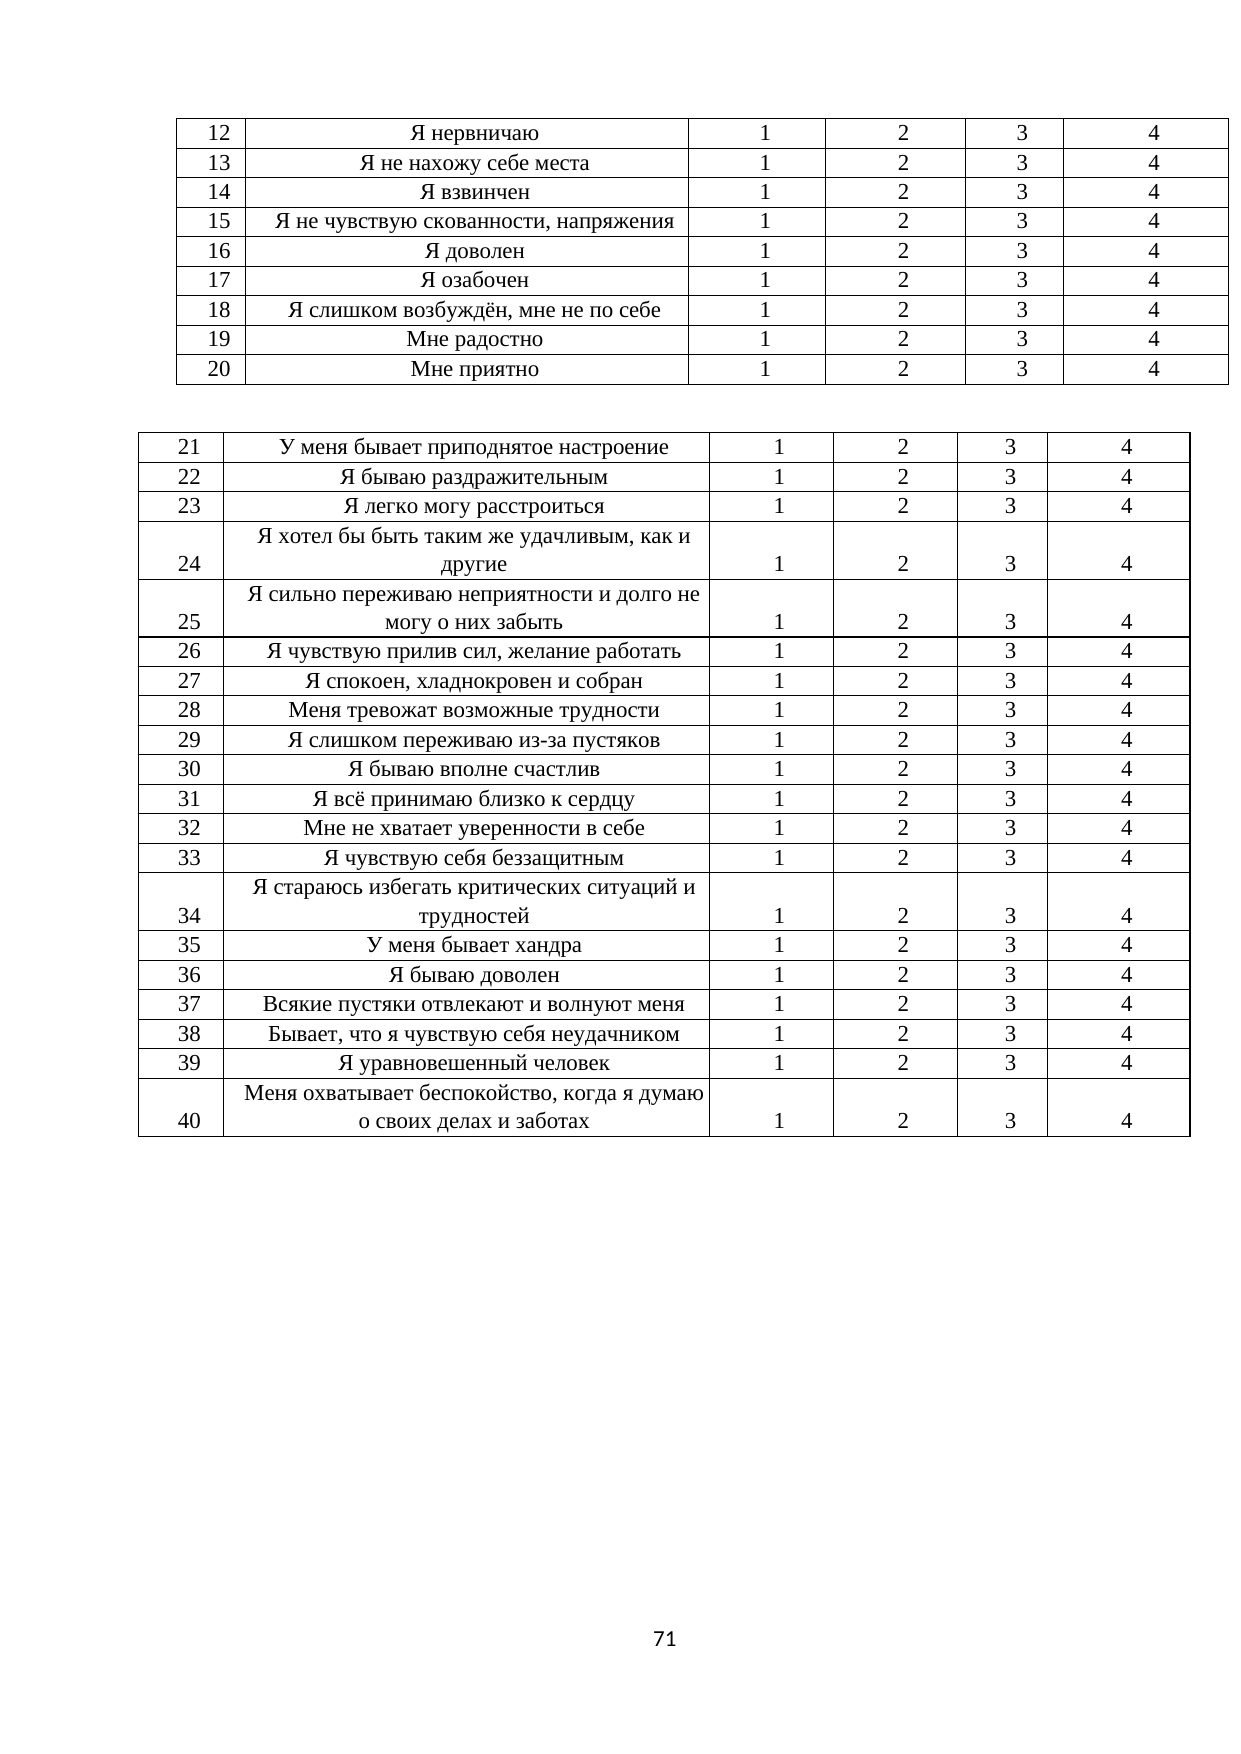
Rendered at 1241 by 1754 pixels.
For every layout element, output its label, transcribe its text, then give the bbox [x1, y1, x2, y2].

table_cell 2 [826, 208, 965, 236]
table_cell 3 [958, 638, 1047, 666]
table_cell 2 [834, 638, 957, 666]
table_cell Я уравновешенный человек [224, 1049, 709, 1078]
table_cell 1 [689, 326, 825, 354]
table_cell Я всё принимаю близко к сердцу [224, 785, 709, 813]
table_cell 3 [958, 931, 1047, 960]
table_cell 2 [826, 119, 965, 148]
table_cell 22 [139, 463, 223, 491]
table_cell 2 [834, 931, 957, 960]
table_cell 4 [1048, 814, 1189, 843]
table_cell 2 [834, 696, 957, 725]
table_cell Я бываю раздражительным [224, 463, 709, 491]
table_cell 38 [139, 1020, 223, 1048]
table_cell 4 [1064, 149, 1228, 177]
table_cell 14 [177, 178, 245, 207]
table_cell Я взвинчен [246, 178, 688, 207]
table_cell 2 [834, 990, 957, 1019]
table_cell 19 [177, 326, 245, 354]
table_header 3 [958, 433, 1047, 462]
table_cell 3 [966, 326, 1063, 354]
table_cell 4 [1048, 1049, 1189, 1078]
table_cell Меня охватывает беспокойство, когда я думаю о своих делах и заботах [224, 1079, 709, 1136]
table_cell 3 [958, 873, 1047, 930]
table_cell 2 [826, 267, 965, 295]
table_cell Я чувствую себя беззащитным [224, 844, 709, 872]
table_cell 2 [834, 667, 957, 695]
table_cell 4 [1048, 1020, 1189, 1048]
table_cell 4 [1048, 873, 1189, 930]
table_cell 3 [966, 149, 1063, 177]
table_cell 3 [958, 667, 1047, 695]
table_cell 36 [139, 961, 223, 989]
table_cell 18 [177, 296, 245, 324]
table_cell Я слишком возбуждён, мне не по себе [246, 296, 688, 324]
table_cell 23 [139, 492, 223, 521]
table_cell 4 [1064, 237, 1228, 266]
table_cell 4 [1064, 326, 1228, 354]
table_cell 4 [1048, 726, 1189, 754]
table_cell 33 [139, 844, 223, 872]
table_cell 1 [710, 667, 833, 695]
table_cell 4 [1048, 580, 1189, 636]
table_cell Я чувствую прилив сил, желание работать [224, 638, 709, 666]
table_cell 2 [834, 961, 957, 989]
table_cell 24 [139, 522, 223, 578]
table_cell Я спокоен, хладнокровен и собран [224, 667, 709, 695]
table_cell 26 [139, 638, 223, 666]
table_cell 3 [958, 961, 1047, 989]
table_cell 2 [834, 814, 957, 843]
table_cell 4 [1048, 961, 1189, 989]
table_cell 2 [826, 326, 965, 354]
table_cell 1 [710, 785, 833, 813]
table_cell 4 [1048, 522, 1189, 578]
table_cell 3 [966, 355, 1063, 383]
table_cell 39 [139, 1049, 223, 1078]
table_cell 3 [958, 696, 1047, 725]
table_cell 1 [710, 726, 833, 754]
table_cell 2 [834, 463, 957, 491]
table_cell 4 [1064, 208, 1228, 236]
table_cell 2 [834, 726, 957, 754]
table_cell 4 [1048, 844, 1189, 872]
table_cell Я бываю вполне счастлив [224, 755, 709, 784]
table_cell У меня бывает хандра [224, 931, 709, 960]
table_cell 20 [177, 355, 245, 383]
table_cell 4 [1048, 463, 1189, 491]
table_cell 3 [958, 755, 1047, 784]
table_cell 2 [834, 755, 957, 784]
table_cell Я нервничаю [246, 119, 688, 148]
table_cell 1 [710, 463, 833, 491]
table_cell 3 [958, 726, 1047, 754]
table_cell Я не нахожу себе места [246, 149, 688, 177]
table_header 1 [710, 433, 833, 462]
table_cell 3 [966, 208, 1063, 236]
table_cell 2 [834, 1049, 957, 1078]
table_cell Я не чувствую скованности, напряжения [246, 208, 688, 236]
table_cell 1 [689, 296, 825, 324]
table_cell 3 [958, 844, 1047, 872]
table_cell 1 [710, 755, 833, 784]
table_cell 29 [139, 726, 223, 754]
table_cell 31 [139, 785, 223, 813]
table_cell 27 [139, 667, 223, 695]
table_cell 1 [689, 237, 825, 266]
table_cell 2 [826, 237, 965, 266]
table_header 2 [834, 433, 957, 462]
table_cell 4 [1064, 355, 1228, 383]
table_cell 4 [1048, 696, 1189, 725]
table_cell 1 [710, 638, 833, 666]
table_cell Я бываю доволен [224, 961, 709, 989]
table_cell 4 [1048, 638, 1189, 666]
table_cell 12 [177, 119, 245, 148]
table_cell 3 [958, 814, 1047, 843]
table_cell Я стараюсь избегать критических ситуаций и трудностей [224, 873, 709, 930]
table_cell 1 [710, 961, 833, 989]
table_cell Бывает, что я чувствую себя неудачником [224, 1020, 709, 1048]
table_cell 3 [966, 237, 1063, 266]
table_cell 1 [710, 696, 833, 725]
table_header 4 [1048, 433, 1189, 462]
table_cell Я легко могу расстроиться [224, 492, 709, 521]
table_cell 1 [710, 814, 833, 843]
table_cell 1 [710, 1049, 833, 1078]
table_cell Меня тревожат возможные трудности [224, 696, 709, 725]
table_cell 4 [1048, 492, 1189, 521]
table_cell Я хотел бы быть таким же удачливым, как и другие [224, 522, 709, 578]
table_cell 4 [1048, 931, 1189, 960]
table_cell 2 [834, 492, 957, 521]
table_cell Я озабочен [246, 267, 688, 295]
table_cell 4 [1048, 1079, 1189, 1136]
table_cell 3 [958, 1020, 1047, 1048]
table_cell Мне радостно [246, 326, 688, 354]
table_cell 3 [966, 296, 1063, 324]
table_cell 4 [1064, 119, 1228, 148]
table_cell 2 [834, 873, 957, 930]
table_cell 37 [139, 990, 223, 1019]
table_cell 3 [958, 522, 1047, 578]
table_cell 1 [689, 119, 825, 148]
table_cell 3 [958, 990, 1047, 1019]
table_cell 2 [834, 785, 957, 813]
table_cell Я доволен [246, 237, 688, 266]
table_cell 1 [710, 931, 833, 960]
table_cell Мне не хватает уверенности в себе [224, 814, 709, 843]
table_cell 15 [177, 208, 245, 236]
table_header У меня бывает приподнятое настроение [224, 433, 709, 462]
table_cell 28 [139, 696, 223, 725]
table_cell 17 [177, 267, 245, 295]
table_cell 1 [710, 873, 833, 930]
table_cell 3 [958, 492, 1047, 521]
table_cell 1 [710, 844, 833, 872]
table_cell 4 [1048, 755, 1189, 784]
table_cell 16 [177, 237, 245, 266]
table_cell 4 [1048, 667, 1189, 695]
table_cell 3 [966, 178, 1063, 207]
table_cell 3 [966, 267, 1063, 295]
table_cell 3 [958, 1049, 1047, 1078]
table_cell 30 [139, 755, 223, 784]
table_cell 4 [1064, 178, 1228, 207]
table_cell Я слишком переживаю из-за пустяков [224, 726, 709, 754]
table_cell 2 [826, 355, 965, 383]
table_cell 1 [689, 208, 825, 236]
table_cell 3 [958, 1079, 1047, 1136]
table_cell 4 [1048, 990, 1189, 1019]
table_cell 1 [710, 522, 833, 578]
table_cell 34 [139, 873, 223, 930]
table_cell 1 [689, 178, 825, 207]
table_cell 2 [834, 1020, 957, 1048]
table_cell Я сильно переживаю неприятности и долго не могу о них забыть [224, 580, 709, 636]
table_cell 35 [139, 931, 223, 960]
table_cell 25 [139, 580, 223, 636]
table_cell 2 [834, 844, 957, 872]
table_cell 1 [689, 267, 825, 295]
table_cell Всякие пустяки отвлекают и волнуют меня [224, 990, 709, 1019]
table_cell 1 [710, 492, 833, 521]
table_cell 2 [834, 580, 957, 636]
table_cell 2 [834, 522, 957, 578]
table_cell 13 [177, 149, 245, 177]
table_cell 1 [710, 990, 833, 1019]
table_cell 2 [826, 149, 965, 177]
table_cell 1 [710, 1020, 833, 1048]
table_cell 2 [826, 296, 965, 324]
table_cell 4 [1064, 296, 1228, 324]
table_cell 2 [834, 1079, 957, 1136]
table_cell Мне приятно [246, 355, 688, 383]
table_cell 1 [710, 1079, 833, 1136]
table_cell 3 [958, 463, 1047, 491]
table_cell 1 [710, 580, 833, 636]
table_header 21 [139, 433, 223, 462]
table_cell 1 [689, 355, 825, 383]
table_cell 3 [966, 119, 1063, 148]
table_cell 3 [958, 785, 1047, 813]
table_cell 40 [139, 1079, 223, 1136]
table_cell 3 [958, 580, 1047, 636]
table_cell 4 [1048, 785, 1189, 813]
table_cell 2 [826, 178, 965, 207]
table_cell 4 [1064, 267, 1228, 295]
table_cell 32 [139, 814, 223, 843]
table_cell 1 [689, 149, 825, 177]
